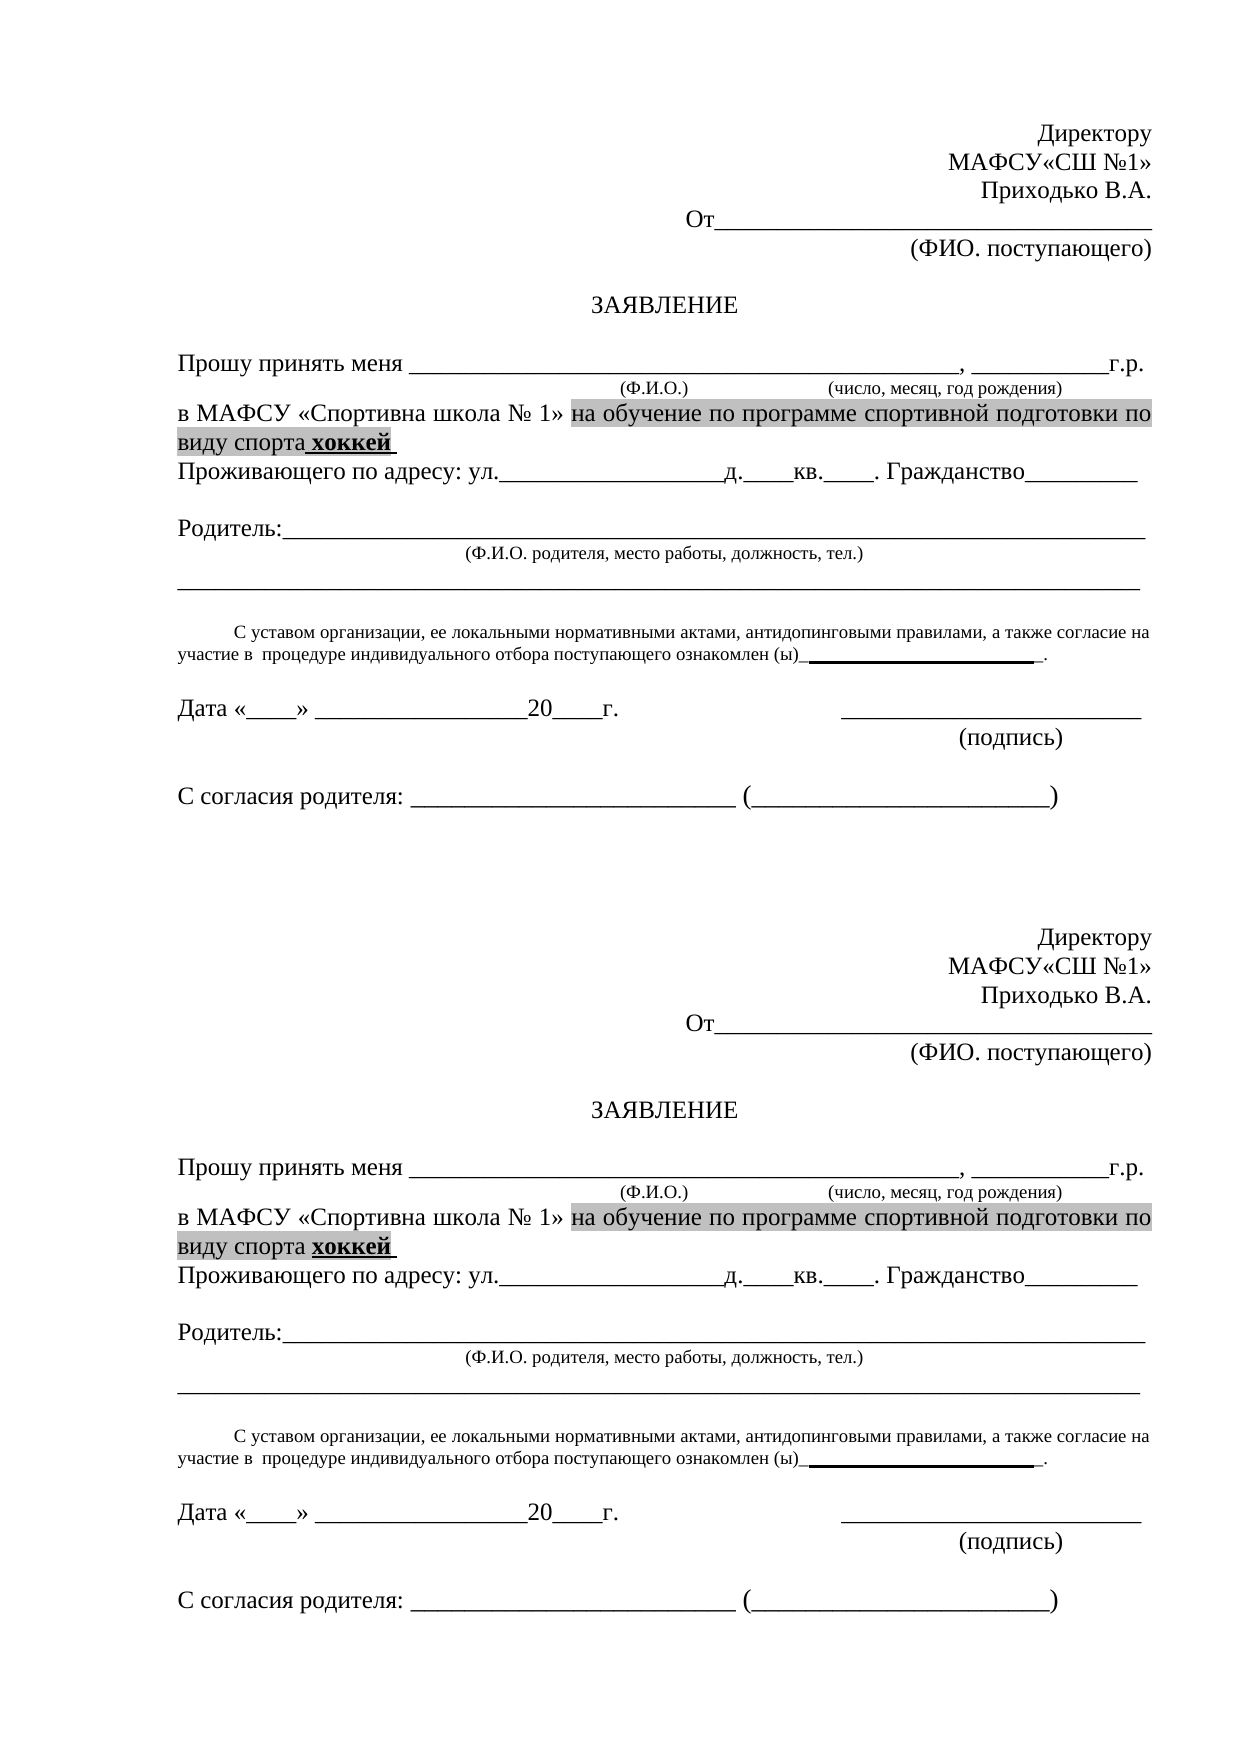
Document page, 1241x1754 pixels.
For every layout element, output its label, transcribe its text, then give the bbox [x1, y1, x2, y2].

text (Ф.И.О.) (число, месяц, год рождения) [177, 377, 1152, 398]
text в МАФСУ «Спортивна школа № 1» на обучение по программе спортивной подготовки по виду спорта хоккей [177, 398, 1152, 456]
text Прошу принять меня ____________________________________________, ___________г.р. [177, 1152, 1152, 1181]
text Приходько В.А. [177, 980, 1152, 1008]
text ЗАЯВЛЕНИЕ [177, 1095, 1152, 1123]
text Родитель:_____________________________________________________________________ [177, 513, 1152, 542]
text _____________________________________________________________________________ [177, 1368, 1152, 1397]
text (ФИО. поступающего) [177, 233, 1152, 262]
text (подпись) [177, 722, 1152, 751]
text Прошу принять меня ____________________________________________, ___________г.р. [177, 348, 1152, 377]
text Проживающего по адресу: ул.__________________д.____кв.____. Гражданство_________ [177, 456, 1152, 485]
text (Ф.И.О. родителя, место работы, должность, тел.) [177, 1346, 1152, 1368]
text Дата «____» _________________20____г. ________________________ [177, 1497, 1152, 1526]
text Приходько В.А. [177, 176, 1152, 204]
text ЗАЯВЛЕНИЕ [177, 291, 1152, 319]
text С согласия родителя: ________________________ (______________________) [177, 1583, 1152, 1614]
text МАФСУ«СШ №1» [177, 147, 1152, 176]
text МАФСУ«СШ №1» [177, 951, 1152, 980]
text Родитель:_____________________________________________________________________ [177, 1317, 1152, 1346]
text От___________________________________ [177, 1008, 1152, 1037]
text (Ф.И.О. родителя, место работы, должность, тел.) [177, 542, 1152, 564]
text С согласия родителя: ________________________ (______________________) [177, 779, 1152, 811]
text Директору [177, 118, 1152, 147]
text в МАФСУ «Спортивна школа № 1» на обучение по программе спортивной подготовки по виду спорта хоккей [177, 1202, 1152, 1260]
text (Ф.И.О.) (число, месяц, год рождения) [177, 1181, 1152, 1202]
text (ФИО. поступающего) [177, 1037, 1152, 1066]
text _____________________________________________________________________________ [177, 564, 1152, 592]
text Директору [177, 922, 1152, 951]
text От___________________________________ [177, 204, 1152, 233]
text Дата «____» _________________20____г. ________________________ [177, 693, 1152, 722]
text С уставом организации, ее локальными нормативными актами, антидопинговыми правилами, а также согласие на участие в процедуре индивидуального отбора поступающего ознакомлен (ы)__________________________. [177, 621, 1152, 664]
text (подпись) [177, 1526, 1152, 1555]
text Проживающего по адресу: ул.__________________д.____кв.____. Гражданство_________ [177, 1260, 1152, 1289]
text С уставом организации, ее локальными нормативными актами, антидопинговыми правилами, а также согласие на участие в процедуре индивидуального отбора поступающего ознакомлен (ы)__________________________. [177, 1425, 1152, 1468]
